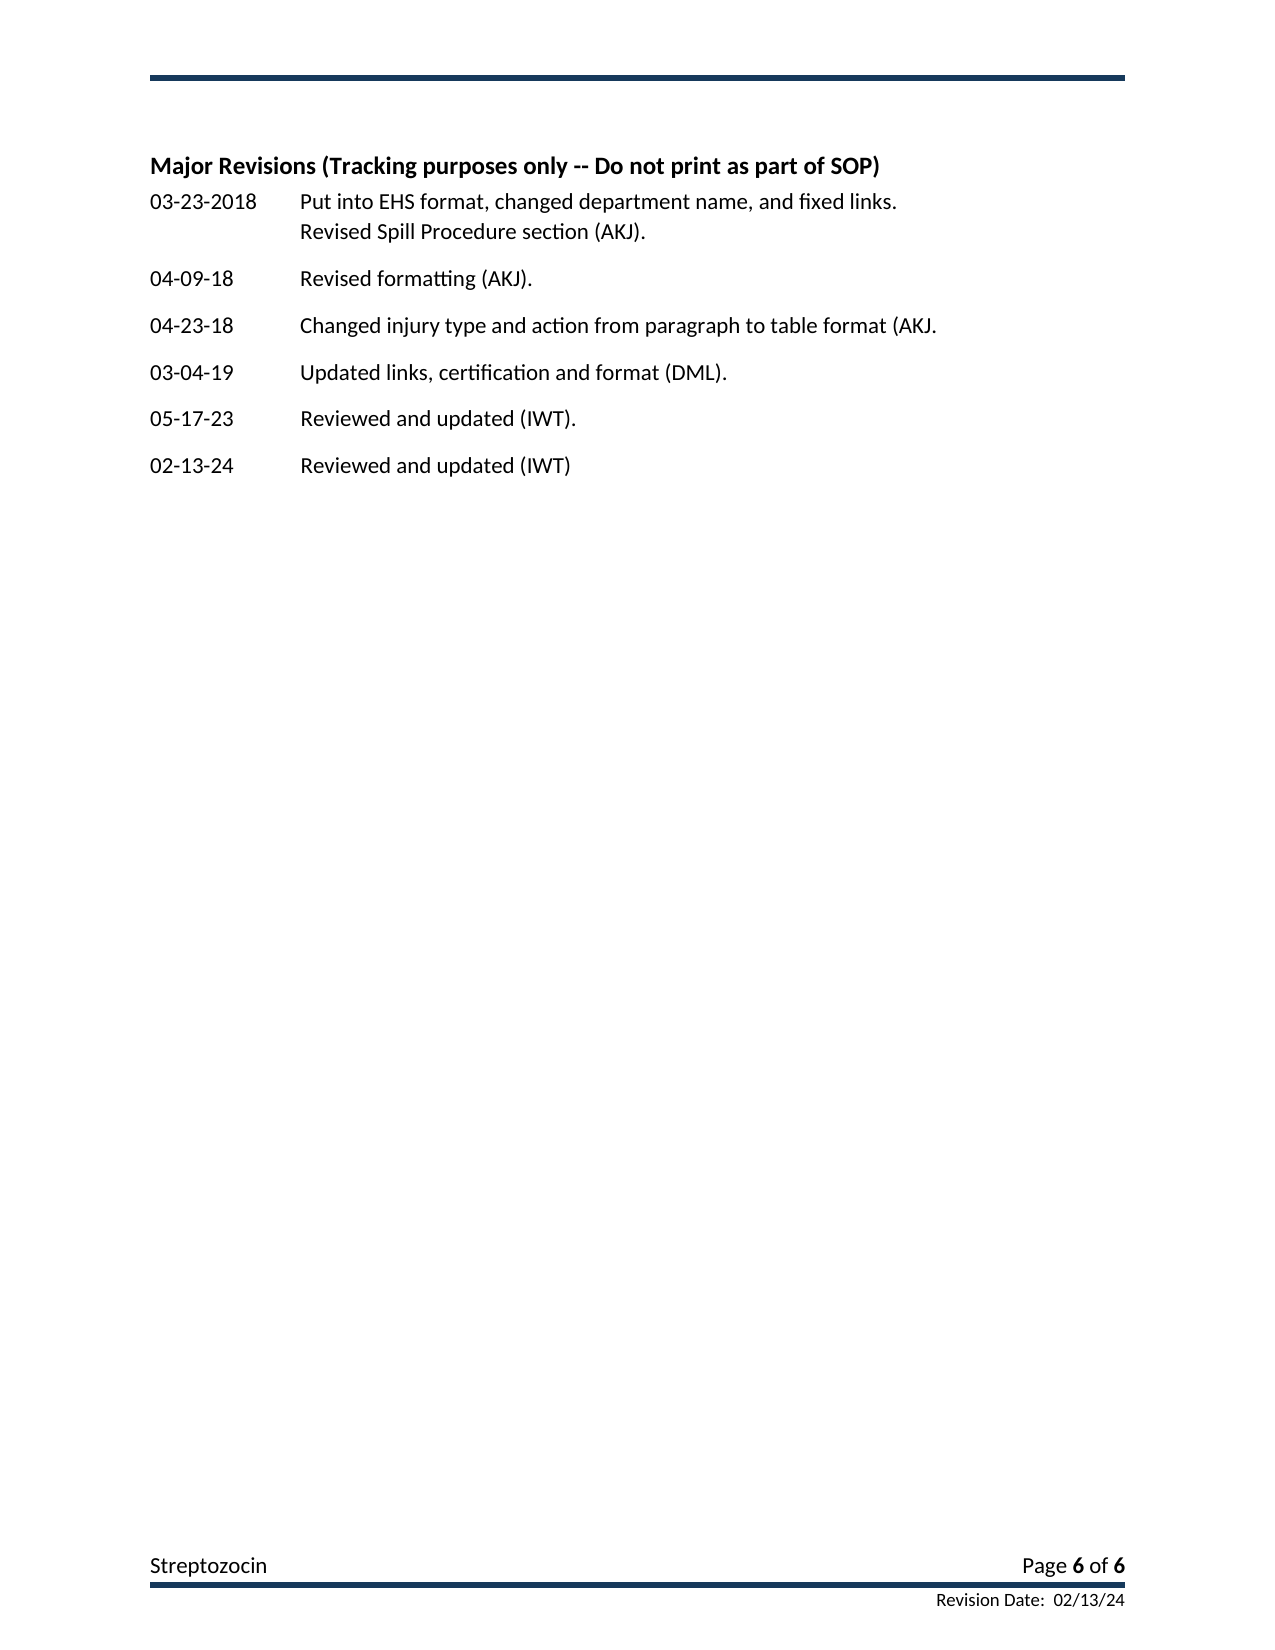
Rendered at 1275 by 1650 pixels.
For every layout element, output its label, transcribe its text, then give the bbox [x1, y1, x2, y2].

text 02-13-24 Reviewed and updated (IWT) [150, 451, 1125, 479]
text 03-23-2018 Put into EHS format, changed department name, and fixed links. Revised Spill Procedure section (AKJ). [150, 187, 1125, 245]
text 04-09-18 Revised formatting (AKJ). [150, 264, 1125, 292]
text 04-23-18 Changed injury type and action from paragraph to table format (AKJ. [150, 311, 1125, 339]
subtitle Major Revisions (Tracking purposes only -- Do not print as part of SOP) [150, 150, 1125, 181]
text 05-17-23 Reviewed and updated (IWT). [150, 404, 1125, 432]
text 03-04-19 Updated links, certification and format (DML). [150, 358, 1125, 386]
